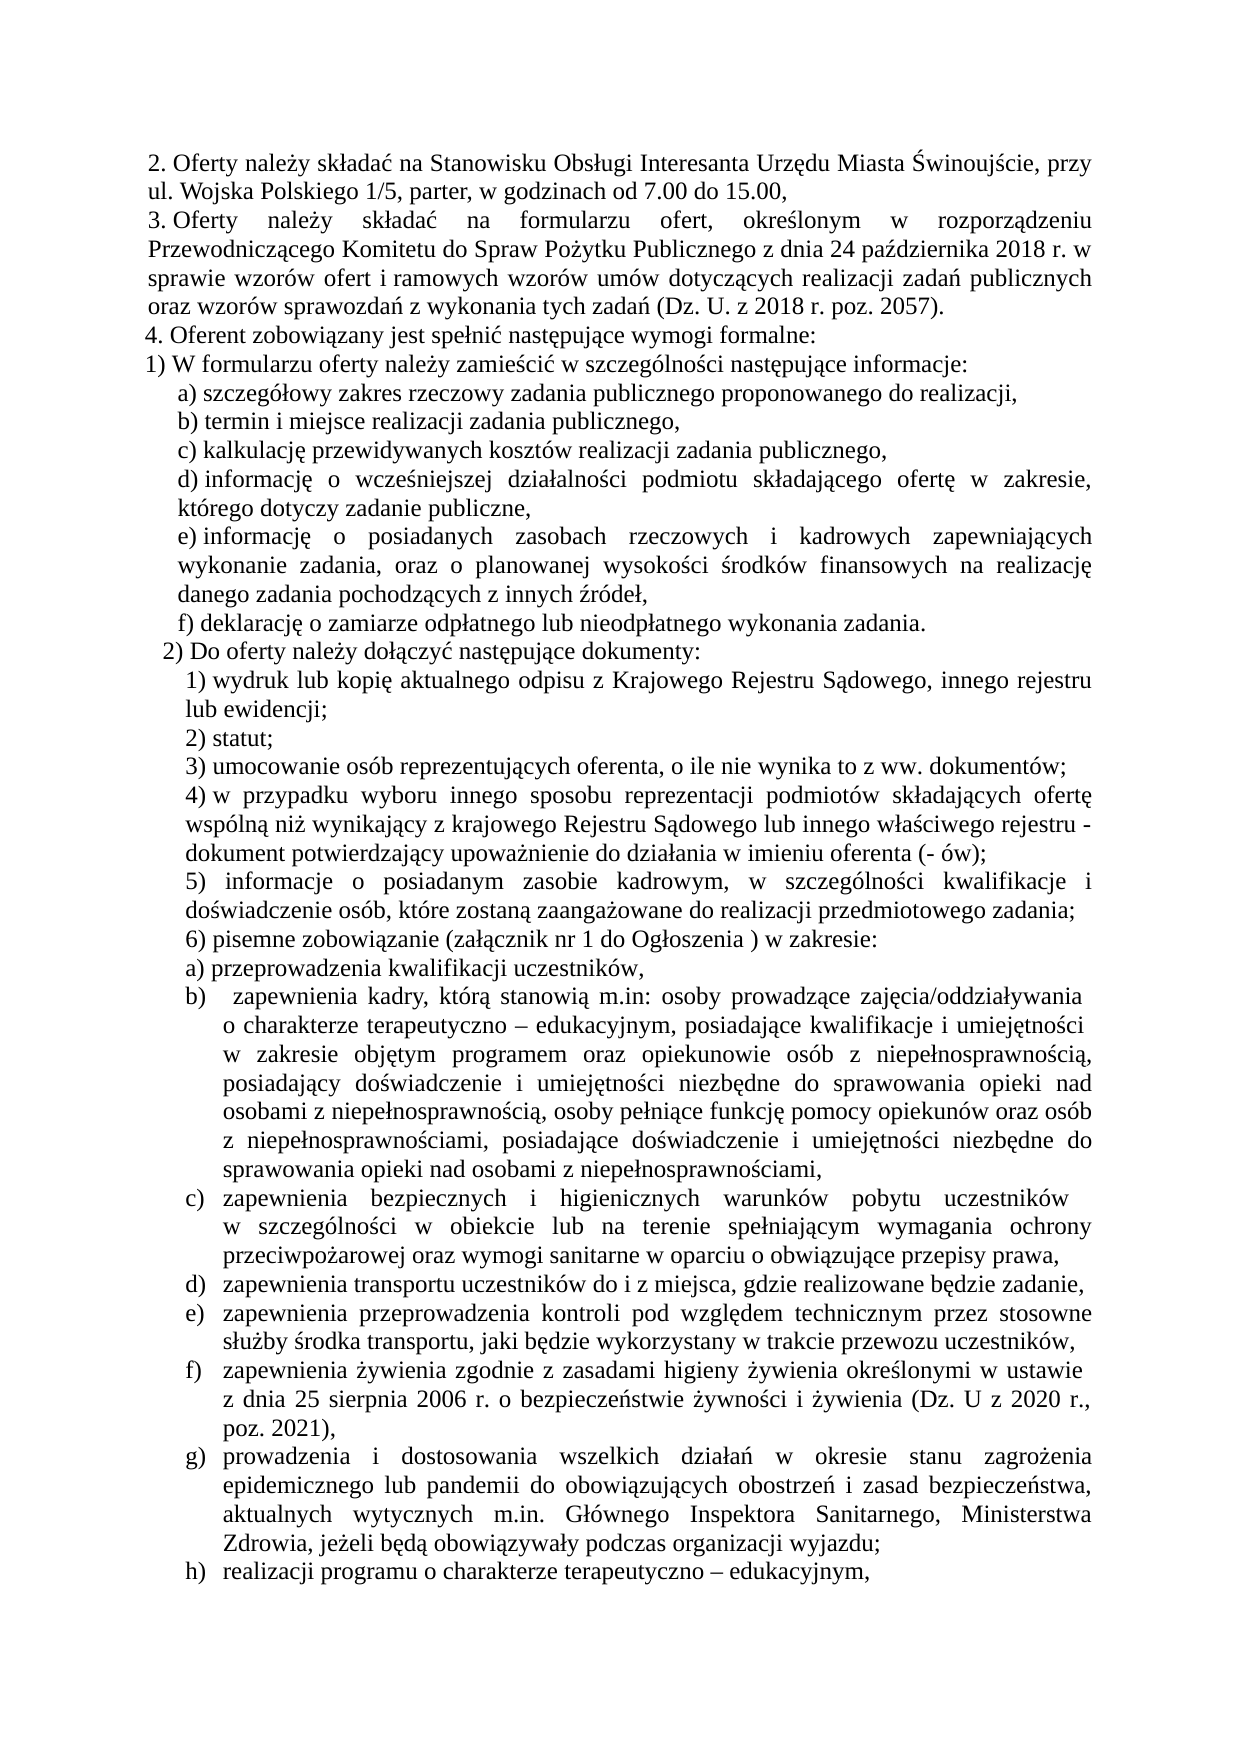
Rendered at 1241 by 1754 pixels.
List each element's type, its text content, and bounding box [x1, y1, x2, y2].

list zapewnienia kadry, którą stanowią m.in: osoby prowadzące zajęcia/oddziaływania o charakterze terapeutyczno – edukacyjnym, posiadające kwalifikacje i umiejętności w zakresie objętym programem oraz opiekunowie osób z niepełnosprawnością, posiadający doświadczenie i umiejętności niezbędne do sprawowania opieki nad osobami z niepełnosprawnością, osoby pełniące funkcję pomocy opiekunów oraz osób z niepełnosprawnościami, posiadające doświadczenie i umiejętności niezbędne do sprawowania opieki nad osobami z niepełnosprawnościami, [185, 981, 1093, 1183]
text 6) pisemne zobowiązanie (załącznik nr 1 do Ogłoszenia ) w zakresie: [148, 924, 1093, 953]
text 2) statut; [185, 723, 1093, 751]
text 2) Do oferty należy dołączyć następujące dokumenty: [162, 636, 1093, 665]
text 4. Oferent zobowiązany jest spełnić następujące wymogi formalne: [144, 320, 1093, 349]
text b) termin i miejsce realizacji zadania publicznego, [177, 406, 1093, 435]
text a) przeprowadzenia kwalifikacji uczestników, [148, 953, 1093, 981]
text 4) w przypadku wyboru innego sposobu reprezentacji podmiotów składających ofertę wspólną niż wynikający z krajowego Rejestru Sądowego lub innego właściwego rejestru - dokument potwierdzający upoważnienie do działania w imieniu oferenta (- ów); [185, 780, 1093, 866]
list zapewnienia przeprowadzenia kontroli pod względem technicznym przez stosowne służby środka transportu, jaki będzie wykorzystany w trakcie przewozu uczestników, [185, 1298, 1093, 1355]
list zapewnienia bezpiecznych i higienicznych warunków pobytu uczestników w szczególności w obiekcie lub na terenie spełniającym wymagania ochrony przeciwpożarowej oraz wymogi sanitarne w oparciu o obwiązujące przepisy prawa, [185, 1183, 1093, 1269]
text 1) wydruk lub kopię aktualnego odpisu z Krajowego Rejestru Sądowego, innego rejestru lub ewidencji; [185, 665, 1093, 723]
text f) deklarację o zamiarze odpłatnego lub nieodpłatnego wykonania zadania. [177, 608, 1093, 636]
list zapewnienia żywienia zgodnie z zasadami higieny żywienia określonymi w ustawie z dnia 25 sierpnia 2006 r. o bezpieczeństwie żywności i żywienia (Dz. U z 2020 r., poz. 2021), [185, 1355, 1093, 1441]
text d) informację o wcześniejszej działalności podmiotu składającego ofertę w zakresie, którego dotyczy zadanie publiczne, [177, 464, 1093, 521]
text c) kalkulację przewidywanych kosztów realizacji zadania publicznego, [177, 435, 1093, 464]
text 3) umocowanie osób reprezentujących oferenta, o ile nie wynika to z ww. dokumentów; [185, 751, 1093, 780]
text 3. Oferty należy składać na formularzu ofert, określonym w rozporządzeniu Przewodniczącego Komitetu do Spraw Pożytku Publicznego z dnia 24 października 2018 r. w sprawie wzorów ofert i ramowych wzorów umów dotyczących realizacji zadań publicznych oraz wzorów sprawozdań z wykonania tych zadań (Dz. U. z 2018 r. poz. 2057). [148, 205, 1093, 320]
text 2. Oferty należy składać na Stanowisku Obsługi Interesanta Urzędu Miasta Świnoujście, przy ul. Wojska Polskiego 1/5, parter, w godzinach od 7.00 do 15.00, [148, 148, 1093, 205]
text a) szczegółowy zakres rzeczowy zadania publicznego proponowanego do realizacji, [177, 378, 1093, 406]
list prowadzenia i dostosowania wszelkich działań w okresie stanu zagrożenia epidemicznego lub pandemii do obowiązujących obostrzeń i zasad bezpieczeństwa, aktualnych wytycznych m.in. Głównego Inspektora Sanitarnego, Ministerstwa Zdrowia, jeżeli będą obowiązywały podczas organizacji wyjazdu; [185, 1441, 1093, 1556]
list zapewnienia transportu uczestników do i z miejsca, gdzie realizowane będzie zadanie, [185, 1269, 1093, 1298]
list realizacji programu o charakterze terapeutyczno – edukacyjnym, [185, 1556, 1093, 1585]
text 5) informacje o posiadanym zasobie kadrowym, w szczególności kwalifikacje i doświadczenie osób, które zostaną zaangażowane do realizacji przedmiotowego zadania; [185, 866, 1093, 924]
text 1) W formularzu oferty należy zamieścić w szczególności następujące informacje: [144, 349, 1093, 378]
text e) informację o posiadanych zasobach rzeczowych i kadrowych zapewniających wykonanie zadania, oraz o planowanej wysokości środków finansowych na realizację danego zadania pochodzących z innych źródeł, [177, 521, 1093, 608]
